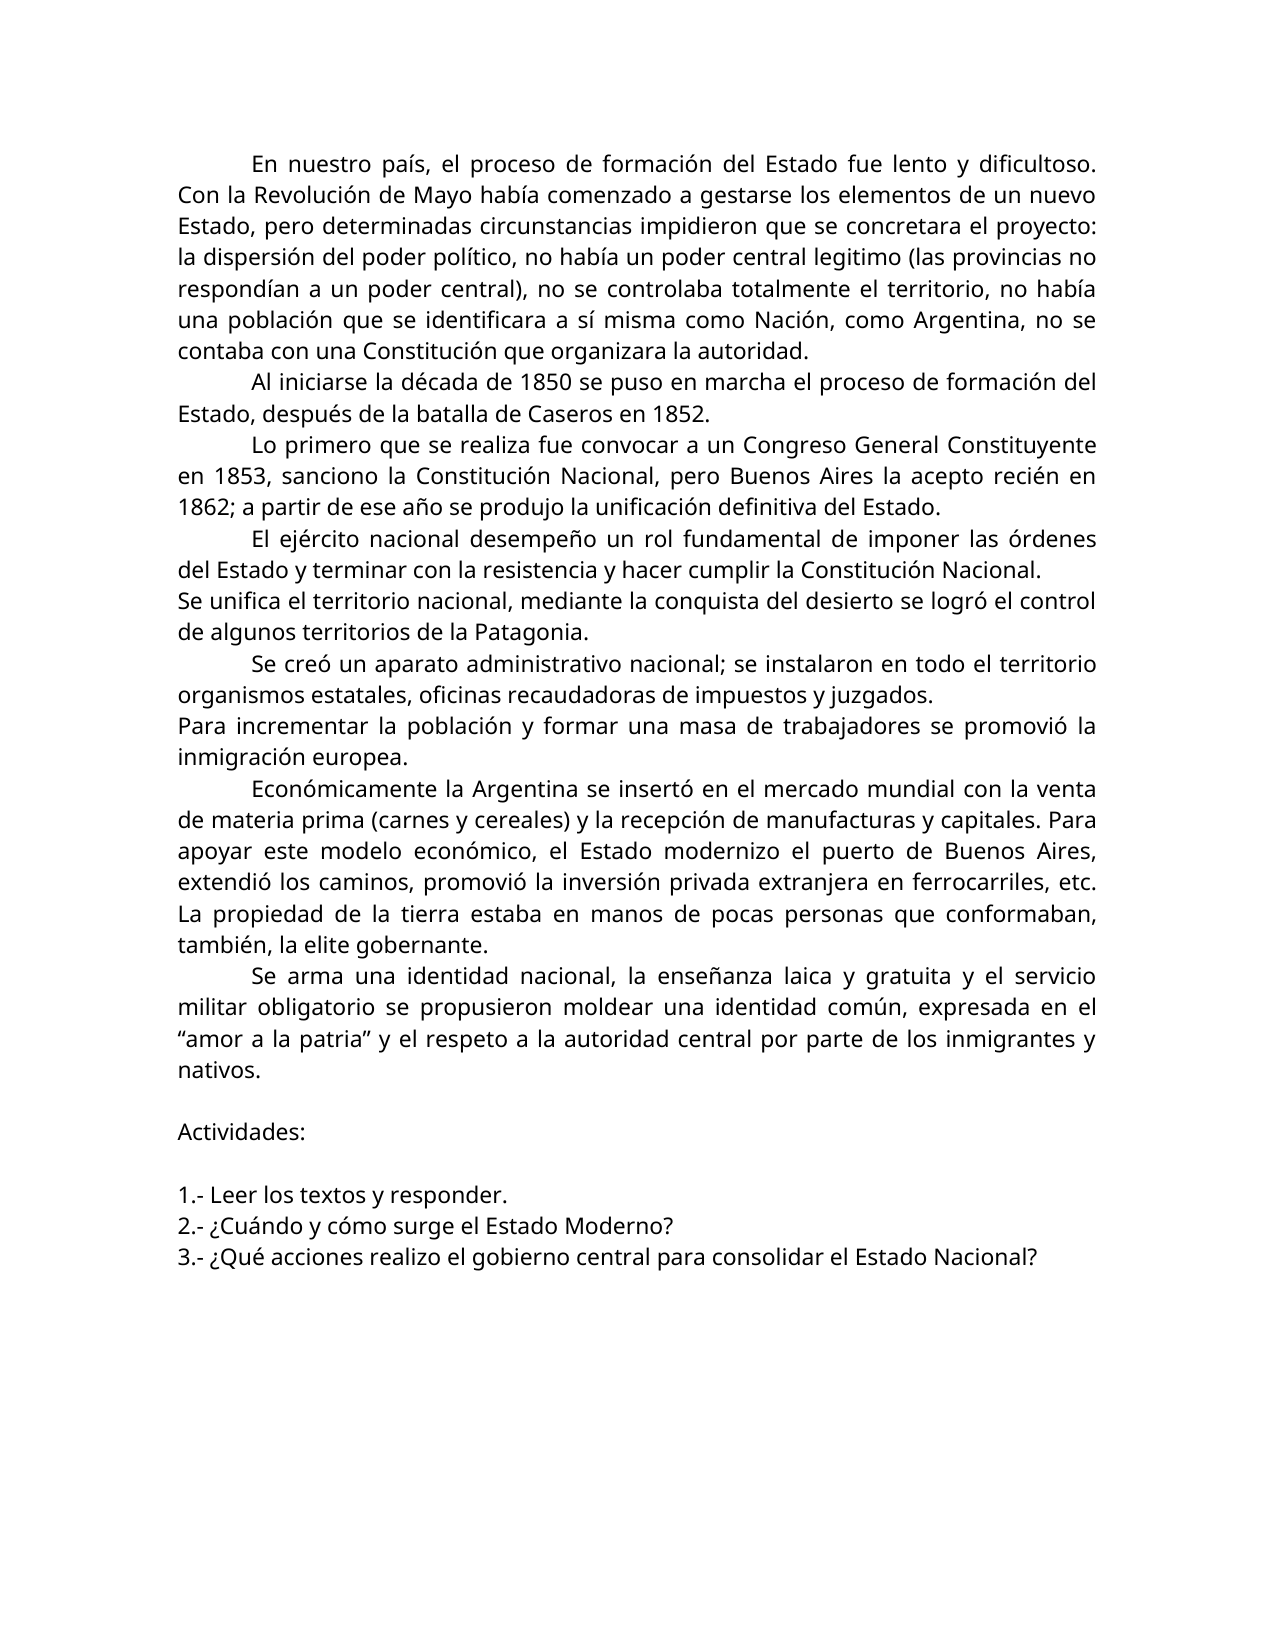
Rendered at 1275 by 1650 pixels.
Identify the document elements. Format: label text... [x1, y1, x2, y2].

text Se arma una identidad nacional, la enseñanza laica y gratuita y el servicio militar obligatorio se propusieron moldear una identidad común, expresada en el “amor a la patria” y el respeto a la autoridad central por parte de los inmigrantes y nativos. [177, 960, 1098, 1085]
text En nuestro país, el proceso de formación del Estado fue lento y dificultoso. Con la Revolución de Mayo había comenzado a gestarse los elementos de un nuevo Estado, pero determinadas circunstancias impidieron que se concretara el proyecto: la dispersión del poder político, no había un poder central legitimo (las provincias no respondían a un poder central), no se controlaba totalmente el territorio, no había una población que se identificara a sí misma como Nación, como Argentina, no se contaba con una Constitución que organizara la autoridad. [177, 148, 1098, 366]
text Lo primero que se realiza fue convocar a un Congreso General Constituyente en 1853, sanciono la Constitución Nacional, pero Buenos Aires la acepto recién en 1862; a partir de ese año se produjo la unificación definitiva del Estado. [177, 429, 1098, 523]
text 3.- ¿Qué acciones realizo el gobierno central para consolidar el Estado Nacional? [177, 1241, 1098, 1273]
text Se unifica el territorio nacional, mediante la conquista del desierto se logró el control de algunos territorios de la Patagonia. [177, 585, 1098, 648]
text Se creó un aparato administrativo nacional; se instalaron en todo el territorio organismos estatales, oficinas recaudadoras de impuestos y juzgados. [177, 648, 1098, 710]
text Para incrementar la población y formar una masa de trabajadores se promovió la inmigración europea. [177, 710, 1098, 773]
text Actividades: [177, 1116, 1098, 1148]
text 2.- ¿Cuándo y cómo surge el Estado Moderno? [177, 1210, 1098, 1241]
text 1.- Leer los textos y responder. [177, 1179, 1098, 1210]
text Económicamente la Argentina se insertó en el mercado mundial con la venta de materia prima (carnes y cereales) y la recepción de manufacturas y capitales. Para apoyar este modelo económico, el Estado modernizo el puerto de Buenos Aires, extendió los caminos, promovió la inversión privada extranjera en ferrocarriles, etc. La propiedad de la tierra estaba en manos de pocas personas que conformaban, también, la elite gobernante. [177, 773, 1098, 960]
text El ejército nacional desempeño un rol fundamental de imponer las órdenes del Estado y terminar con la resistencia y hacer cumplir la Constitución Nacional. [177, 523, 1098, 585]
text Al iniciarse la década de 1850 se puso en marcha el proceso de formación del Estado, después de la batalla de Caseros en 1852. [177, 366, 1098, 429]
